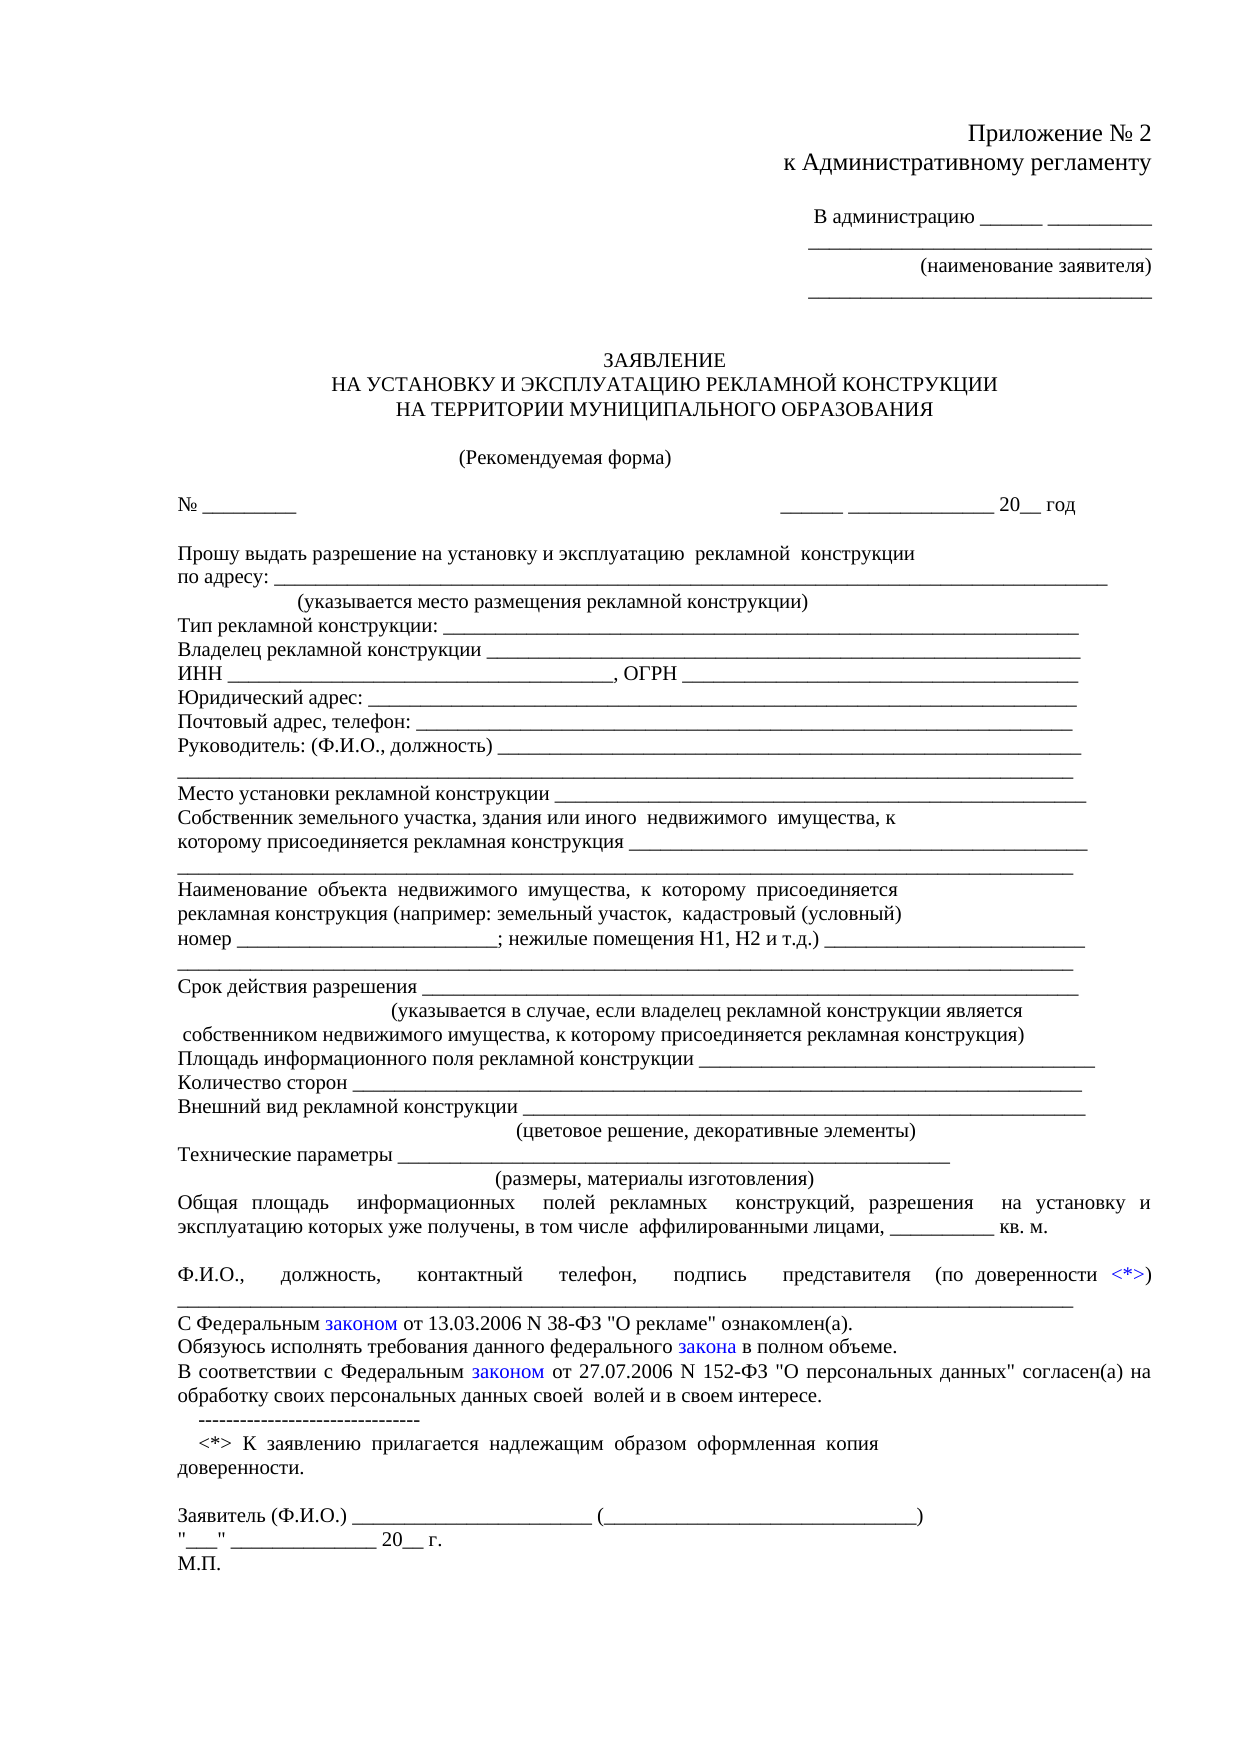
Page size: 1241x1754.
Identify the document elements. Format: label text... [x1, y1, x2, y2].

text рекламная конструкция (например: земельный участок, кадастровый (условный) [177, 901, 1152, 925]
text (указывается в случае, если владелец рекламной конструкции является [177, 998, 1152, 1022]
text Тип рекламной конструкции: _____________________________________________________________ [177, 613, 1152, 637]
text (наименование заявителя) [177, 252, 1152, 277]
text которому присоединяется рекламная конструкция ____________________________________________ [177, 829, 1152, 853]
text ______________________________________________________________________________________ [177, 949, 1152, 973]
text Приложение № 2 [177, 118, 1152, 147]
text (размеры, материалы изготовления) [177, 1166, 1152, 1190]
text по адресу: ________________________________________________________________________________ [177, 564, 1152, 588]
text номер _________________________; нежилые помещения Н1, Н2 и т.д.) _________________________ [177, 925, 1152, 949]
text Ф.И.О., должность, контактный телефон, подпись представителя (по доверенности <*>) ______________________________________________________________________________________ [177, 1262, 1152, 1310]
text -------------------------------- [177, 1407, 1152, 1431]
text <*> К заявлению прилагается надлежащим образом оформленная копия [177, 1431, 1152, 1455]
text Место установки рекламной конструкции ___________________________________________________ [177, 781, 1152, 805]
text к Административному регламенту [177, 147, 1152, 176]
text ______________________________________________________________________________________ [177, 757, 1152, 781]
text "___" ______________ 20__ г. [177, 1527, 1152, 1551]
text Заявитель (Ф.И.О.) _______________________ (______________________________) [177, 1503, 1152, 1527]
text Количество сторон ______________________________________________________________________ [177, 1070, 1152, 1094]
text НА ТЕРРИТОРИИ МУНИЦИПАЛЬНОГО ОБРАЗОВАНИЯ [177, 396, 1152, 421]
text Владелец рекламной конструкции _________________________________________________________ [177, 637, 1152, 661]
text Юридический адрес: ____________________________________________________________________ [177, 685, 1152, 709]
text НА УСТАНОВКУ И ЭКСПЛУАТАЦИЮ РЕКЛАМНОЙ КОНСТРУКЦИИ [177, 372, 1152, 396]
text Срок действия разрешения _______________________________________________________________ [177, 973, 1152, 998]
text В соответствии с Федеральным законом от 27.07.2006 N 152-ФЗ "О персональных данных" согласен(а) на обработку своих персональных данных своей волей и в своем интересе. [177, 1358, 1152, 1407]
text М.П. [177, 1551, 1152, 1575]
text Собственник земельного участка, здания или иного недвижимого имущества, к [177, 805, 1152, 829]
text ЗАЯВЛЕНИЕ [177, 348, 1152, 372]
text ИНН _____________________________________, ОГРН ______________________________________ [177, 661, 1152, 685]
text Обязуюсь исполнять требования данного федерального закона в полном объеме. [177, 1334, 1152, 1358]
text (указывается место размещения рекламной конструкции) [177, 588, 1152, 613]
text Технические параметры _____________________________________________________ [177, 1142, 1152, 1166]
text В администрацию ______ __________ [177, 204, 1152, 228]
text собственником недвижимого имущества, к которому присоединяется рекламная конструкция) [177, 1022, 1152, 1046]
text № _________ ______ ______________ 20__ год [177, 492, 1152, 516]
text доверенности. [177, 1455, 1152, 1479]
text Общая площадь информационных полей рекламных конструкций, разрешения на установку и эксплуатацию которых уже получены, в том числе аффилированными лицами, __________ кв. м. [177, 1190, 1152, 1238]
text Руководитель: (Ф.И.О., должность) ________________________________________________________ [177, 733, 1152, 757]
text _________________________________ [177, 228, 1152, 252]
text (цветовое решение, декоративные элементы) [177, 1118, 1152, 1142]
text (Рекомендуемая форма) [177, 444, 1152, 469]
text ______________________________________________________________________________________ [177, 853, 1152, 877]
text С Федеральным законом от 13.03.2006 N 38-ФЗ "О рекламе" ознакомлен(а). [177, 1310, 1152, 1334]
text _________________________________ [177, 277, 1152, 301]
text Внешний вид рекламной конструкции ______________________________________________________ [177, 1094, 1152, 1118]
text Площадь информационного поля рекламной конструкции ______________________________________ [177, 1046, 1152, 1070]
text Наименование объекта недвижимого имущества, к которому присоединяется [177, 877, 1152, 901]
text Почтовый адрес, телефон: _______________________________________________________________ [177, 709, 1152, 733]
text Прошу выдать разрешение на установку и эксплуатацию рекламной конструкции [177, 540, 1152, 564]
